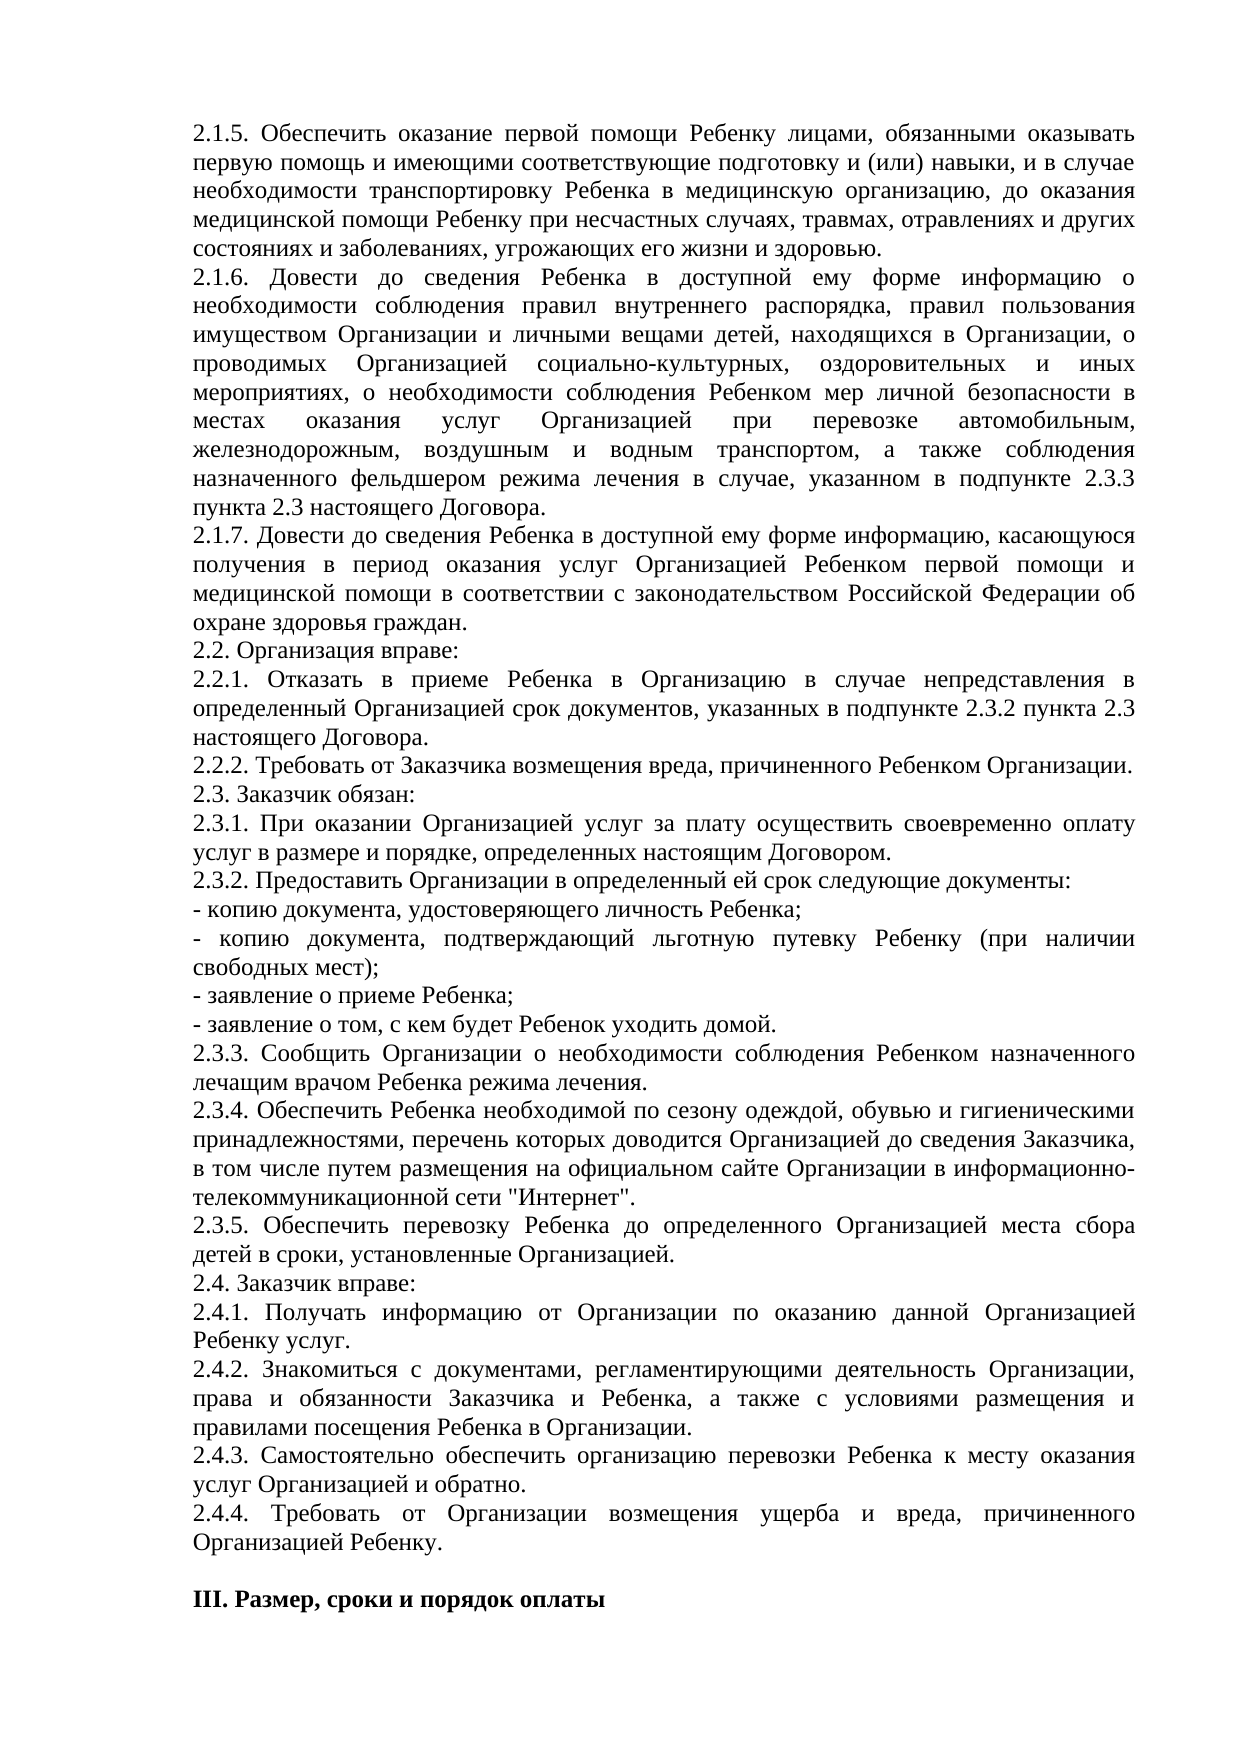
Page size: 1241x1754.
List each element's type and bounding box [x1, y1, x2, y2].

table_cell [177, 118, 1152, 1634]
